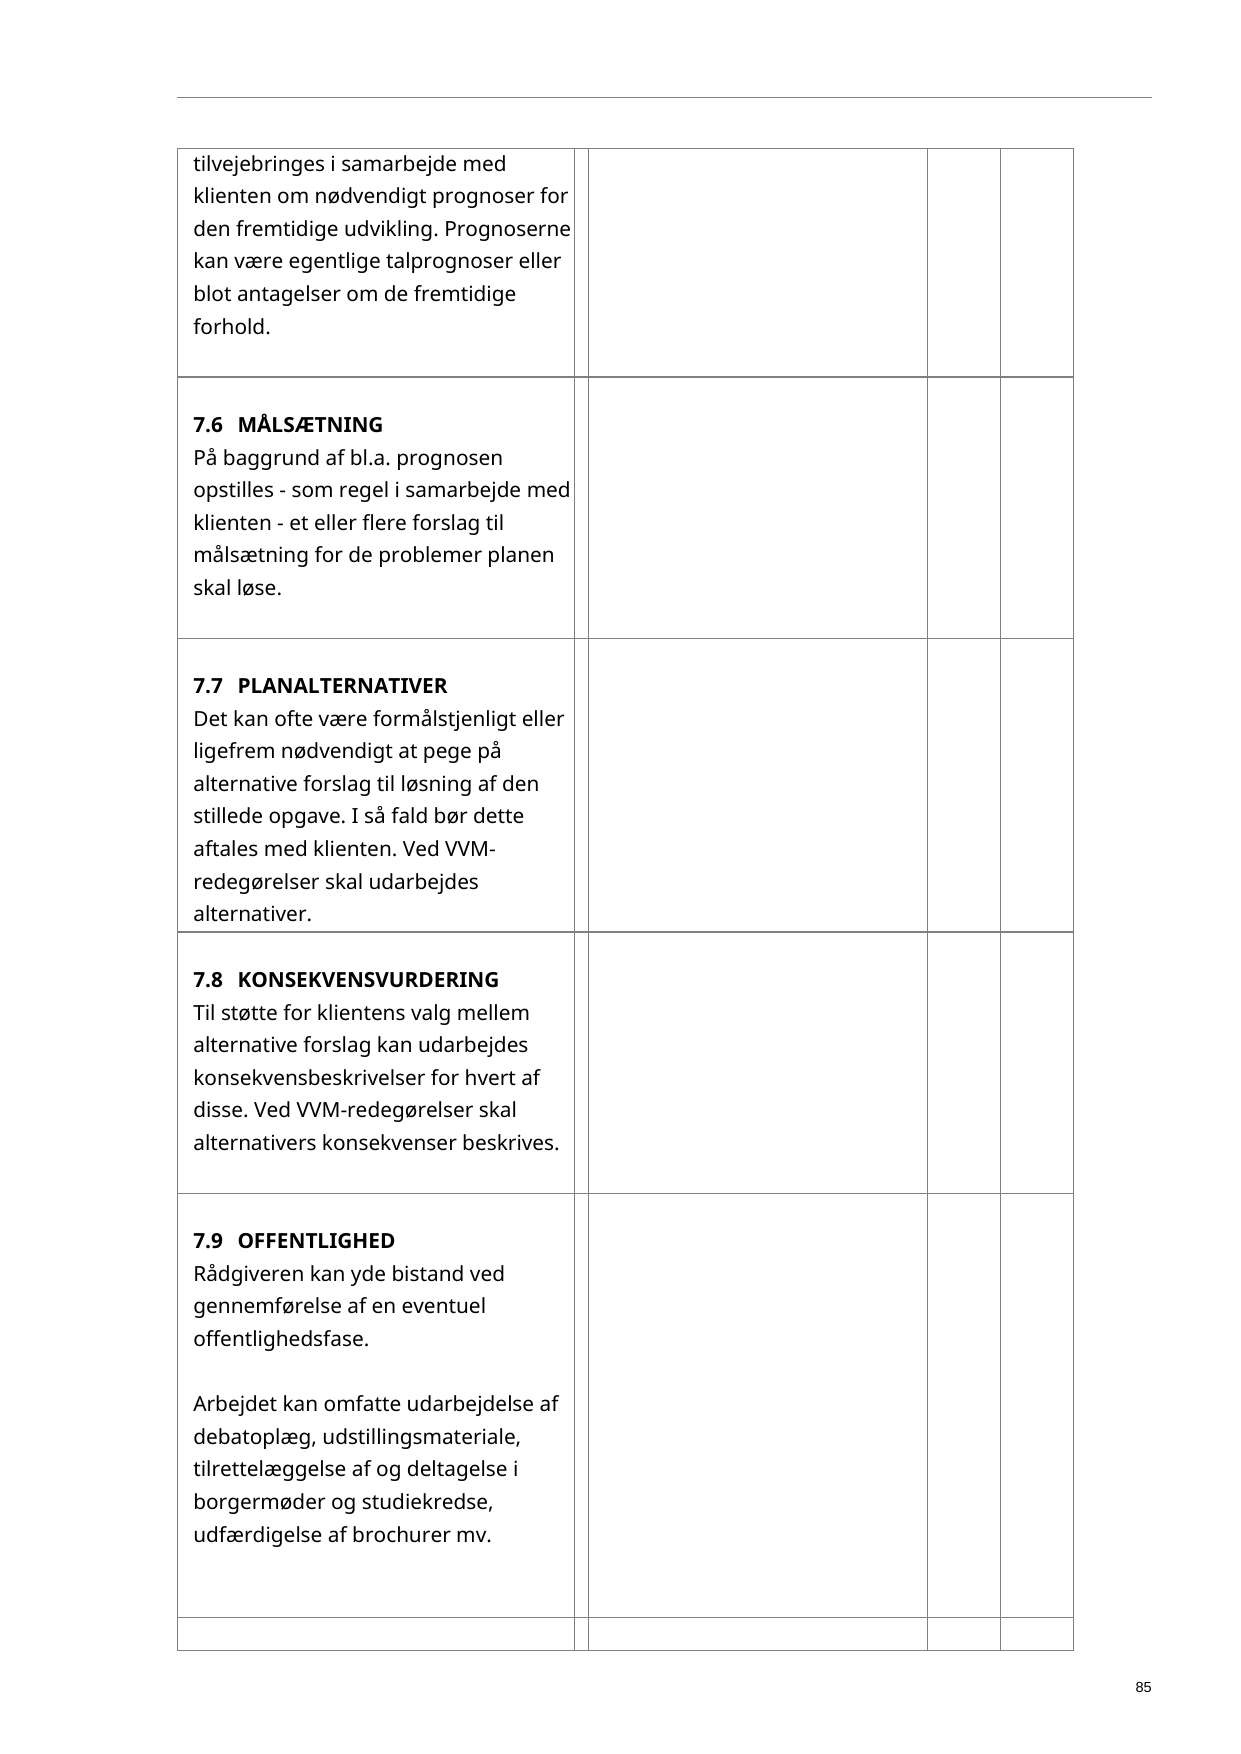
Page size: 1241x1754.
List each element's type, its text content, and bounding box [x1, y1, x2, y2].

table_cell 7.9 OFFENTLIGHED Rådgiveren kan yde bistand ved gennemførelse af en eventuel offentlighedsfase. Arbejdet kan omfatte udarbejdelse af debatoplæg, udstillingsmateriale, tilrettelæggelse af og deltagelse i borgermøder og studiekredse, udfærdigelse af brochurer mv. [178, 1194, 574, 1617]
table_cell [575, 378, 588, 638]
table_cell [589, 1194, 927, 1617]
table_cell [928, 933, 1000, 1193]
table_cell [928, 1618, 1000, 1650]
table_cell [575, 933, 588, 1193]
table_cell [589, 378, 927, 638]
table_cell [928, 639, 1000, 931]
table_cell [575, 639, 588, 931]
table_cell [589, 639, 927, 931]
table_cell [1001, 639, 1073, 931]
table_cell [589, 933, 927, 1193]
table_cell [575, 149, 588, 376]
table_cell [589, 1618, 927, 1650]
table_cell [928, 378, 1000, 638]
table_cell [1001, 149, 1073, 376]
table_cell [1001, 1194, 1073, 1617]
table_cell 7.8 KONSEKVENSVURDERING Til støtte for klientens valg mellem alternative forslag kan udarbejdes konsekvensbeskrivelser for hvert af disse. Ved VVM-redegørelser skal alternativers konsekvenser beskrives. [178, 933, 574, 1193]
table_cell [575, 1194, 588, 1617]
table_cell 7.7 PLANALTERNATIVER Det kan ofte være formålstjenligt eller ligefrem nødvendigt at pege på alternative forslag til løsning af den stillede opgave. I så fald bør dette aftales med klienten. Ved VVM-redegørelser skal udarbejdes alternativer. [178, 639, 574, 931]
table_cell [589, 149, 927, 376]
table_cell [1001, 378, 1073, 638]
table_cell [1001, 1618, 1073, 1650]
table_cell [928, 149, 1000, 376]
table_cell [178, 1618, 574, 1650]
table_cell [928, 1194, 1000, 1617]
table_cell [178, 149, 574, 376]
table_cell [1001, 933, 1073, 1193]
table_cell [575, 1618, 588, 1650]
table_cell 7.6 MÅLSÆTNING På baggrund af bl.a. prognosen opstilles - som regel i samarbejde med klienten - et eller flere forslag til målsætning for de problemer planen skal løse. [178, 378, 574, 638]
